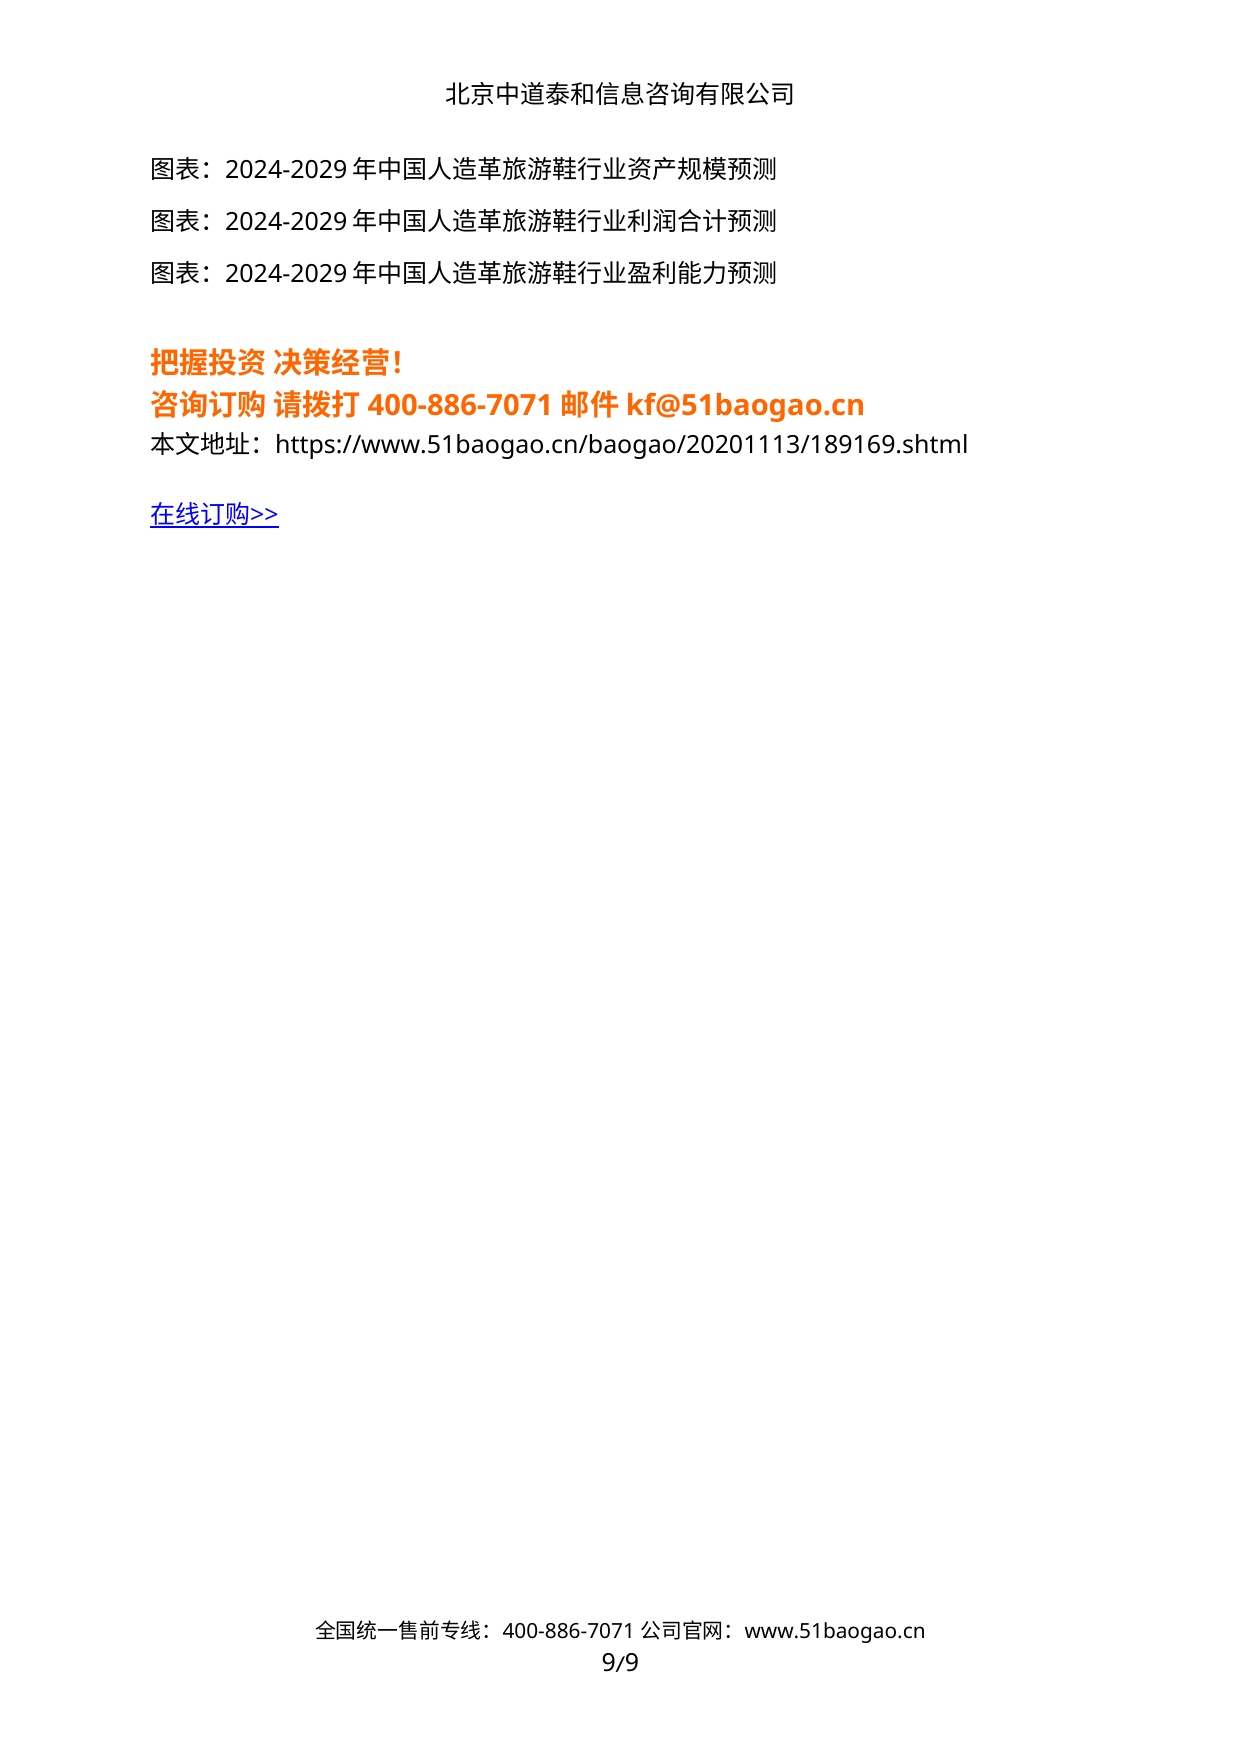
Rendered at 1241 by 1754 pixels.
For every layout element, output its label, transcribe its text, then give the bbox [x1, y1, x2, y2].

text 在线订购>> [150, 461, 1090, 531]
text 图表：2024-2029年中国人造革旅游鞋行业资产规模预测 [150, 150, 1090, 186]
text 把握投资 决策经营！咨询订购 请拨打 400-886-7071 邮件 kf@51baogao.cn本文地址：https://www.51baogao.cn/baogao/20201113/189169.shtml [150, 306, 1090, 461]
text 图表：2024-2029年中国人造革旅游鞋行业盈利能力预测 [150, 254, 1090, 290]
text 图表：2024-2029年中国人造革旅游鞋行业利润合计预测 [150, 202, 1090, 238]
